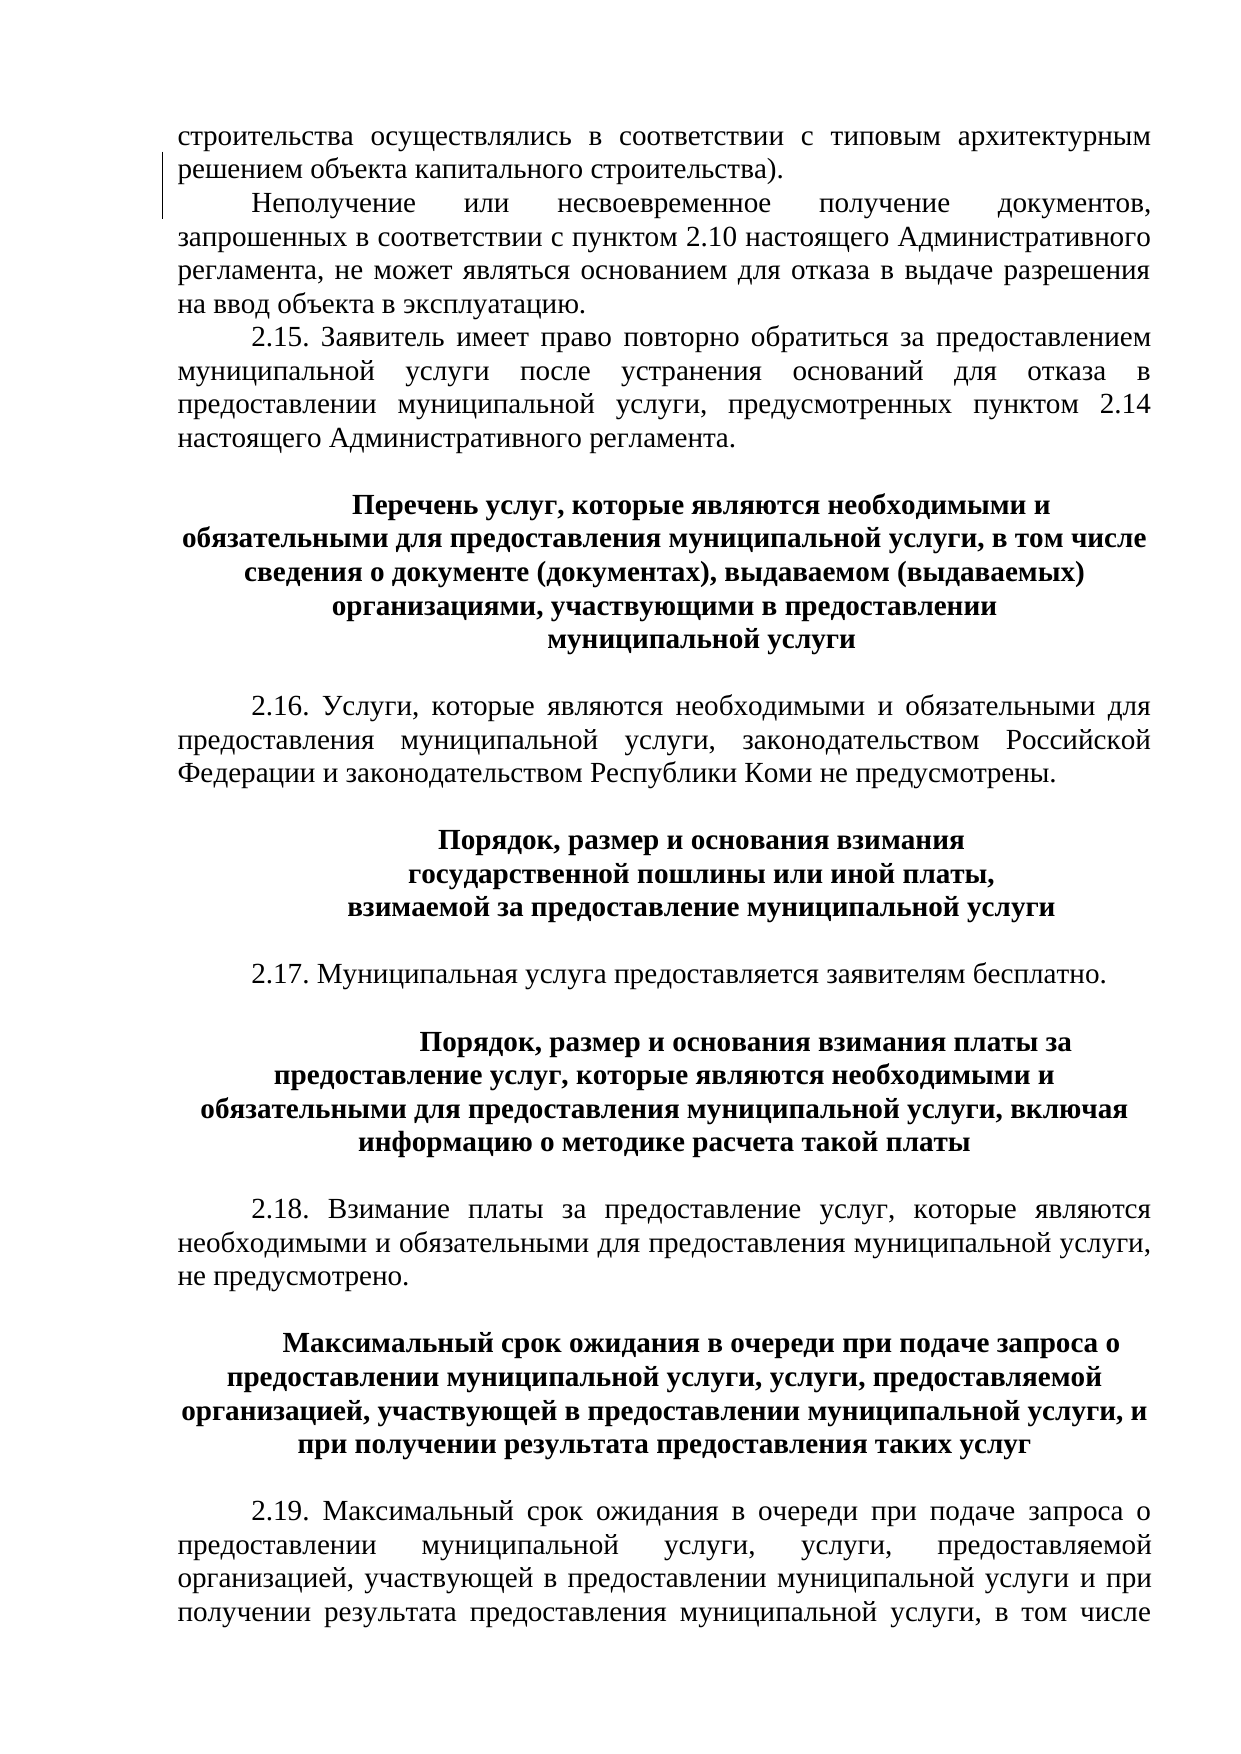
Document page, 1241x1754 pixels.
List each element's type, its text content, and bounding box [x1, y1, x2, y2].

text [177, 1493, 1152, 1627]
text государственной пошлины или иной платы, [177, 856, 1152, 889]
text Максимальный срок ожидания в очереди при подаче запроса о предоставлении муниципальной услуги, услуги, предоставляемой организацией, участвующей в предоставлении муниципальной услуги, и при получении результата предоставления таких услуг [177, 1326, 1152, 1460]
text 2.15. Заявитель имеет право повторно обратиться за предоставлением муниципальной услуги после устранения оснований для отказа в предоставлении муниципальной услуги, предусмотренных пунктом 2.14 настоящего Административного регламента. [177, 319, 1152, 453]
text Порядок, размер и основания взимания [177, 822, 1152, 856]
text взимаемой за предоставление муниципальной услуги [177, 889, 1152, 923]
text 2.17. Муниципальная услуга предоставляется заявителям бесплатно. [177, 957, 1152, 990]
text Неполучение или несвоевременное получение документов, запрошенных в соответствии с пунктом 2.10 настоящего Административного регламента, не может являться основанием для отказа в выдаче разрешения на ввод объекта в эксплуатацию. [177, 185, 1152, 319]
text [177, 118, 1152, 185]
text Порядок, размер и основания взимания платы за предоставление услуг, которые являются необходимыми и обязательными для предоставления муниципальной услуги, включая информацию о методике расчета такой платы [177, 1024, 1152, 1158]
text муниципальной услуги [177, 621, 1152, 655]
text Перечень услуг, которые являются необходимыми и обязательными для предоставления муниципальной услуги, в том числе сведения о документе (документах), выдаваемом (выдаваемых) организациями, участвующими в предоставлении [177, 487, 1152, 621]
text 2.18. Взимание платы за предоставление услуг, которые являются необходимыми и обязательными для предоставления муниципальной услуги, не предусмотрено. [177, 1191, 1152, 1292]
text 2.16. Услуги, которые являются необходимыми и обязательными для предоставления муниципальной услуги, законодательством Российской Федерации и законодательством Республики Коми не предусмотрены. [177, 688, 1152, 789]
